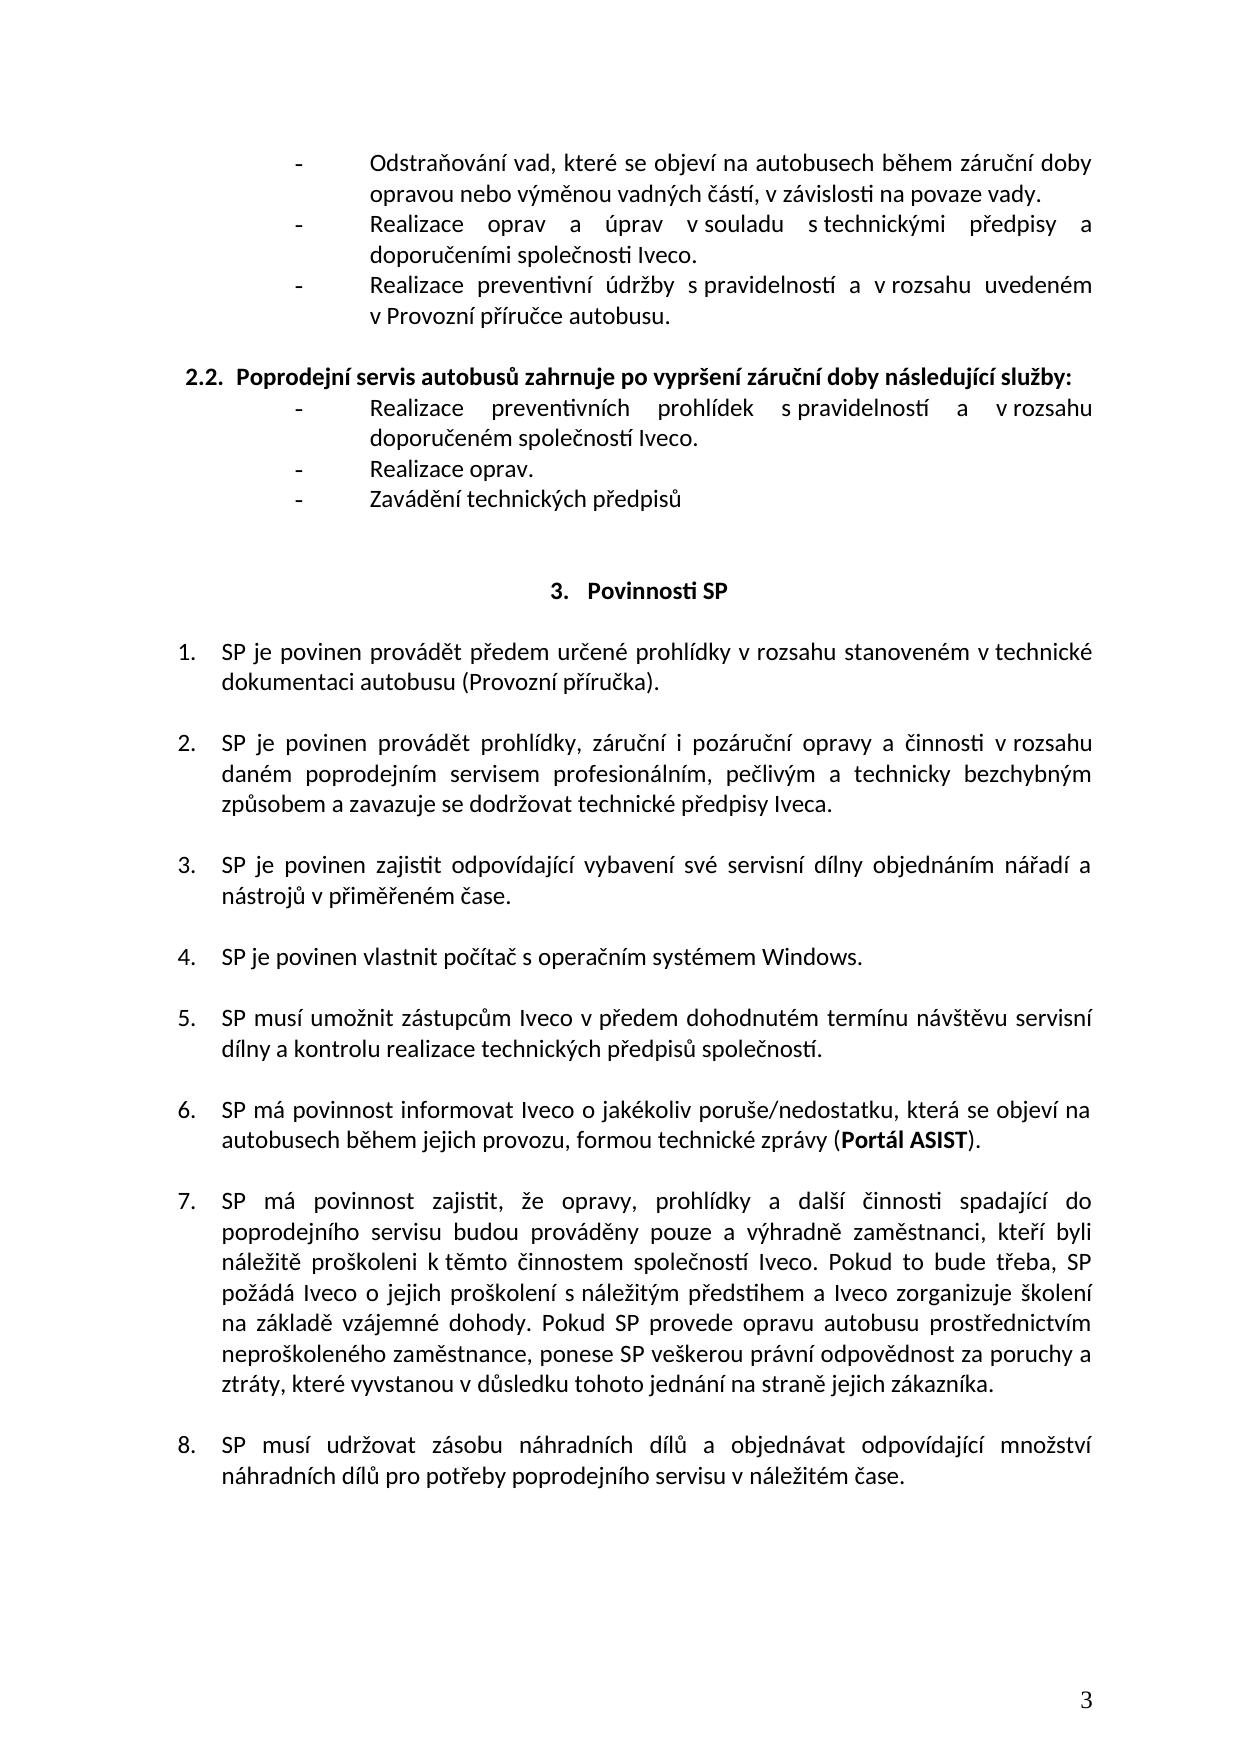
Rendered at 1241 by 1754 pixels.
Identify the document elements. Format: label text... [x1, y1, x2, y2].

list SP je povinen provádět prohlídky, záruční i pozáruční opravy a činnosti v rozsahu daném poprodejním servisem profesionálním, pečlivým a technicky bezchybným způsobem a zavazuje se dodržovat technické předpisy Iveca. [177, 727, 1093, 819]
list Poprodejní servis autobusů zahrnuje po vypršení záruční doby následující služby: [185, 361, 1093, 392]
list SP má povinnost zajistit, že opravy, prohlídky a další činnosti spadající do poprodejního servisu budou prováděny pouze a výhradně zaměstnanci, kteří byli náležitě proškoleni k těmto činnostem společností Iveco. Pokud to bude třeba, SP požádá Iveco o jejich proškolení s náležitým předstihem a Iveco zorganizuje školení na základě vzájemné dohody. Pokud SP provede opravu autobusu prostřednictvím neproškoleného zaměstnance, ponese SP veškerou právní odpovědnost za poruchy a ztráty, které vyvstanou v důsledku tohoto jednání na straně jejich zákazníka. [177, 1185, 1093, 1399]
list Realizace oprav a úprav v souladu s technickými předpisy a doporučeními společnosti Iveco. [294, 209, 1093, 270]
list Realizace preventivní údržby s pravidelností a v rozsahu uvedeném v Provozní příručce autobusu. [294, 270, 1093, 331]
list SP musí udržovat zásobu náhradních dílů a objednávat odpovídající množství náhradních dílů pro potřeby poprodejního servisu v náležitém čase. [177, 1429, 1093, 1491]
list SP musí umožnit zástupcům Iveco v předem dohodnutém termínu návštěvu servisní dílny a kontrolu realizace technických předpisů společností. [177, 1002, 1093, 1063]
list Zavádění technických předpisů [294, 483, 1093, 514]
list SP je povinen zajistit odpovídající vybavení své servisní dílny objednáním nářadí a nástrojů v přiměřeném čase. [177, 849, 1093, 911]
list Realizace oprav. [294, 453, 1093, 483]
list SP je povinen vlastnit počítač s operačním systémem Windows. [177, 941, 1093, 972]
list Povinnosti SP [185, 575, 1093, 605]
list Odstraňování vad, které se objeví na autobusech během záruční doby opravou nebo výměnou vadných částí, v závislosti na povaze vady. [294, 148, 1093, 209]
list Realizace preventivních prohlídek s pravidelností a v rozsahu doporučeném společností Iveco. [294, 392, 1093, 453]
list SP je povinen provádět předem určené prohlídky v rozsahu stanoveném v technické dokumentaci autobusu (Provozní příručka). [177, 636, 1093, 697]
list SP má povinnost informovat Iveco o jakékoliv poruše/nedostatku, která se objeví na autobusech během jejich provozu, formou technické zprávy (Portál ASIST). [177, 1094, 1093, 1155]
